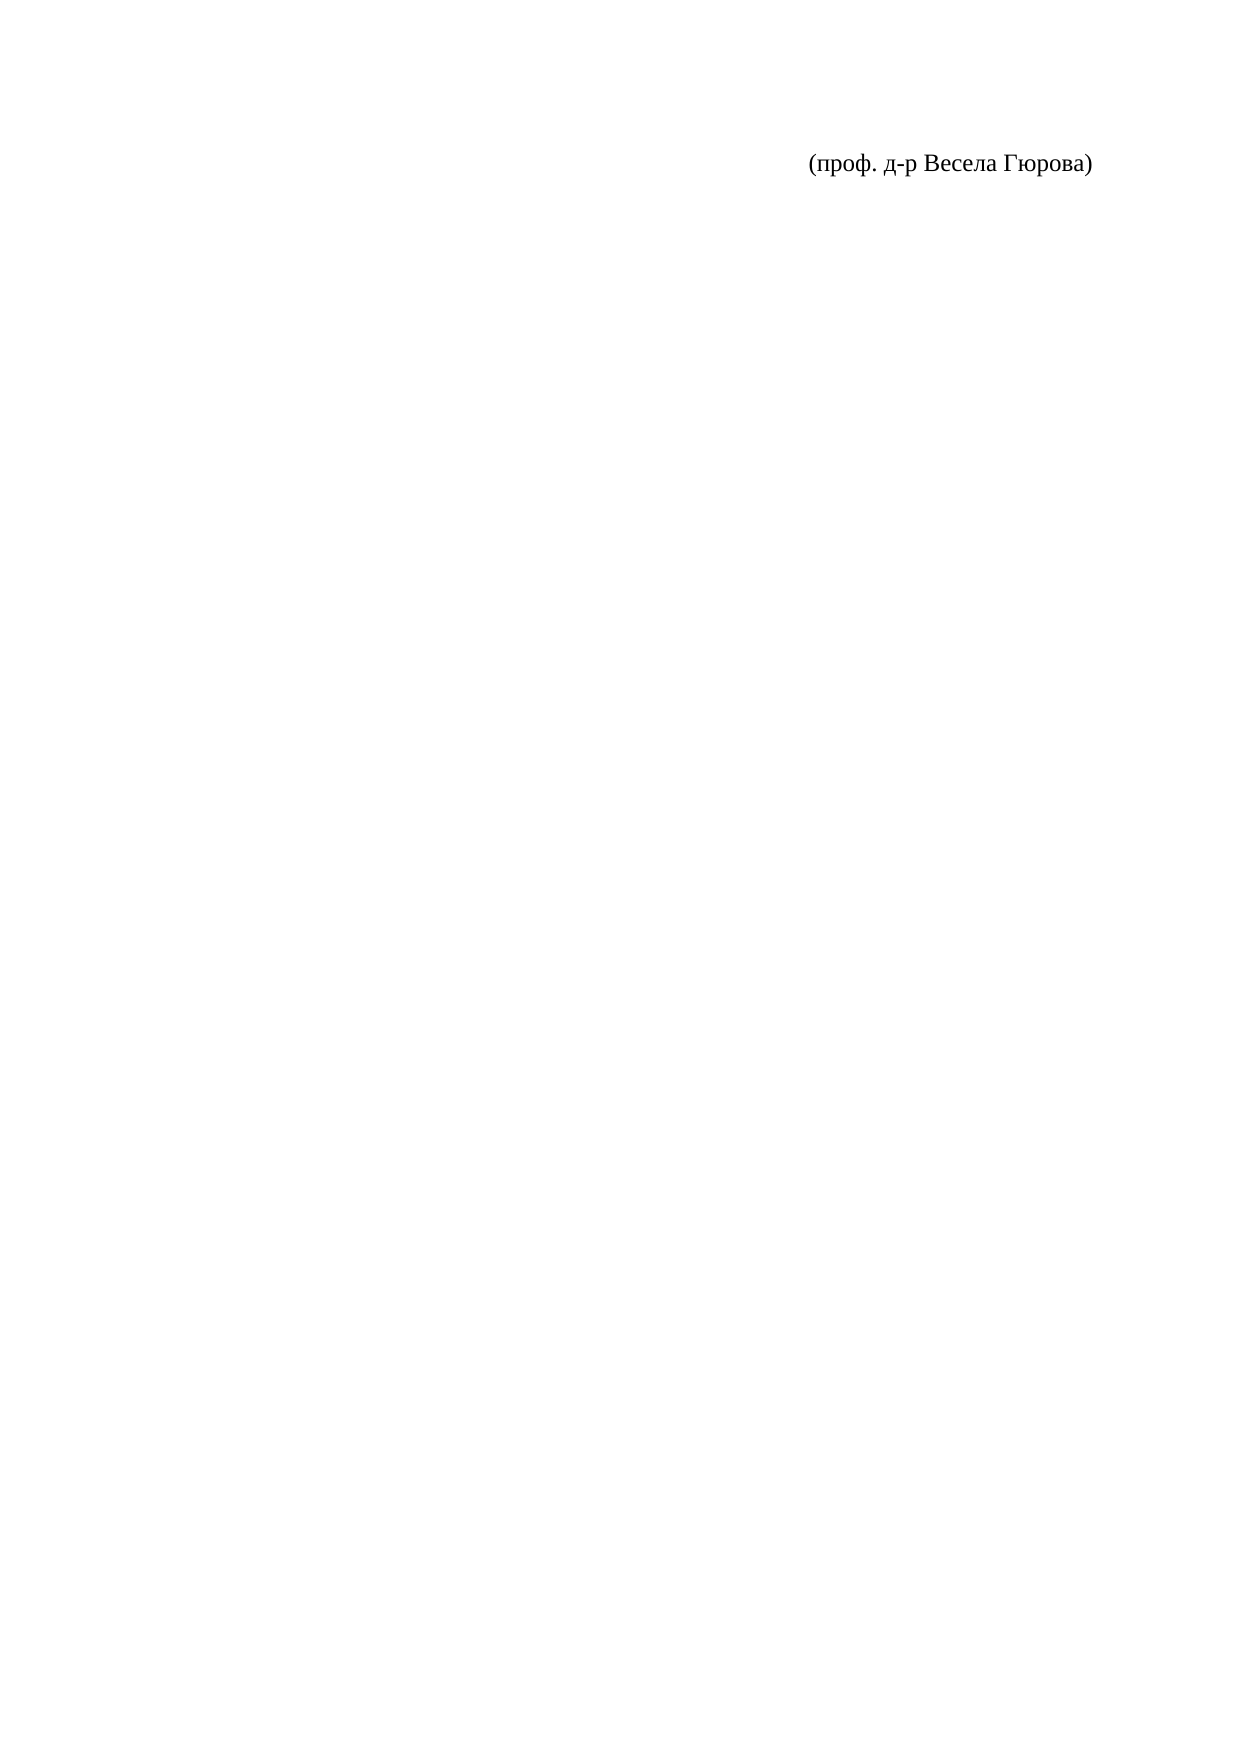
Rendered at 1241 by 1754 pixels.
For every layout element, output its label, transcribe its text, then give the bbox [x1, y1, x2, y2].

text (проф. д-р Весела Гюрова) [148, 148, 1093, 176]
